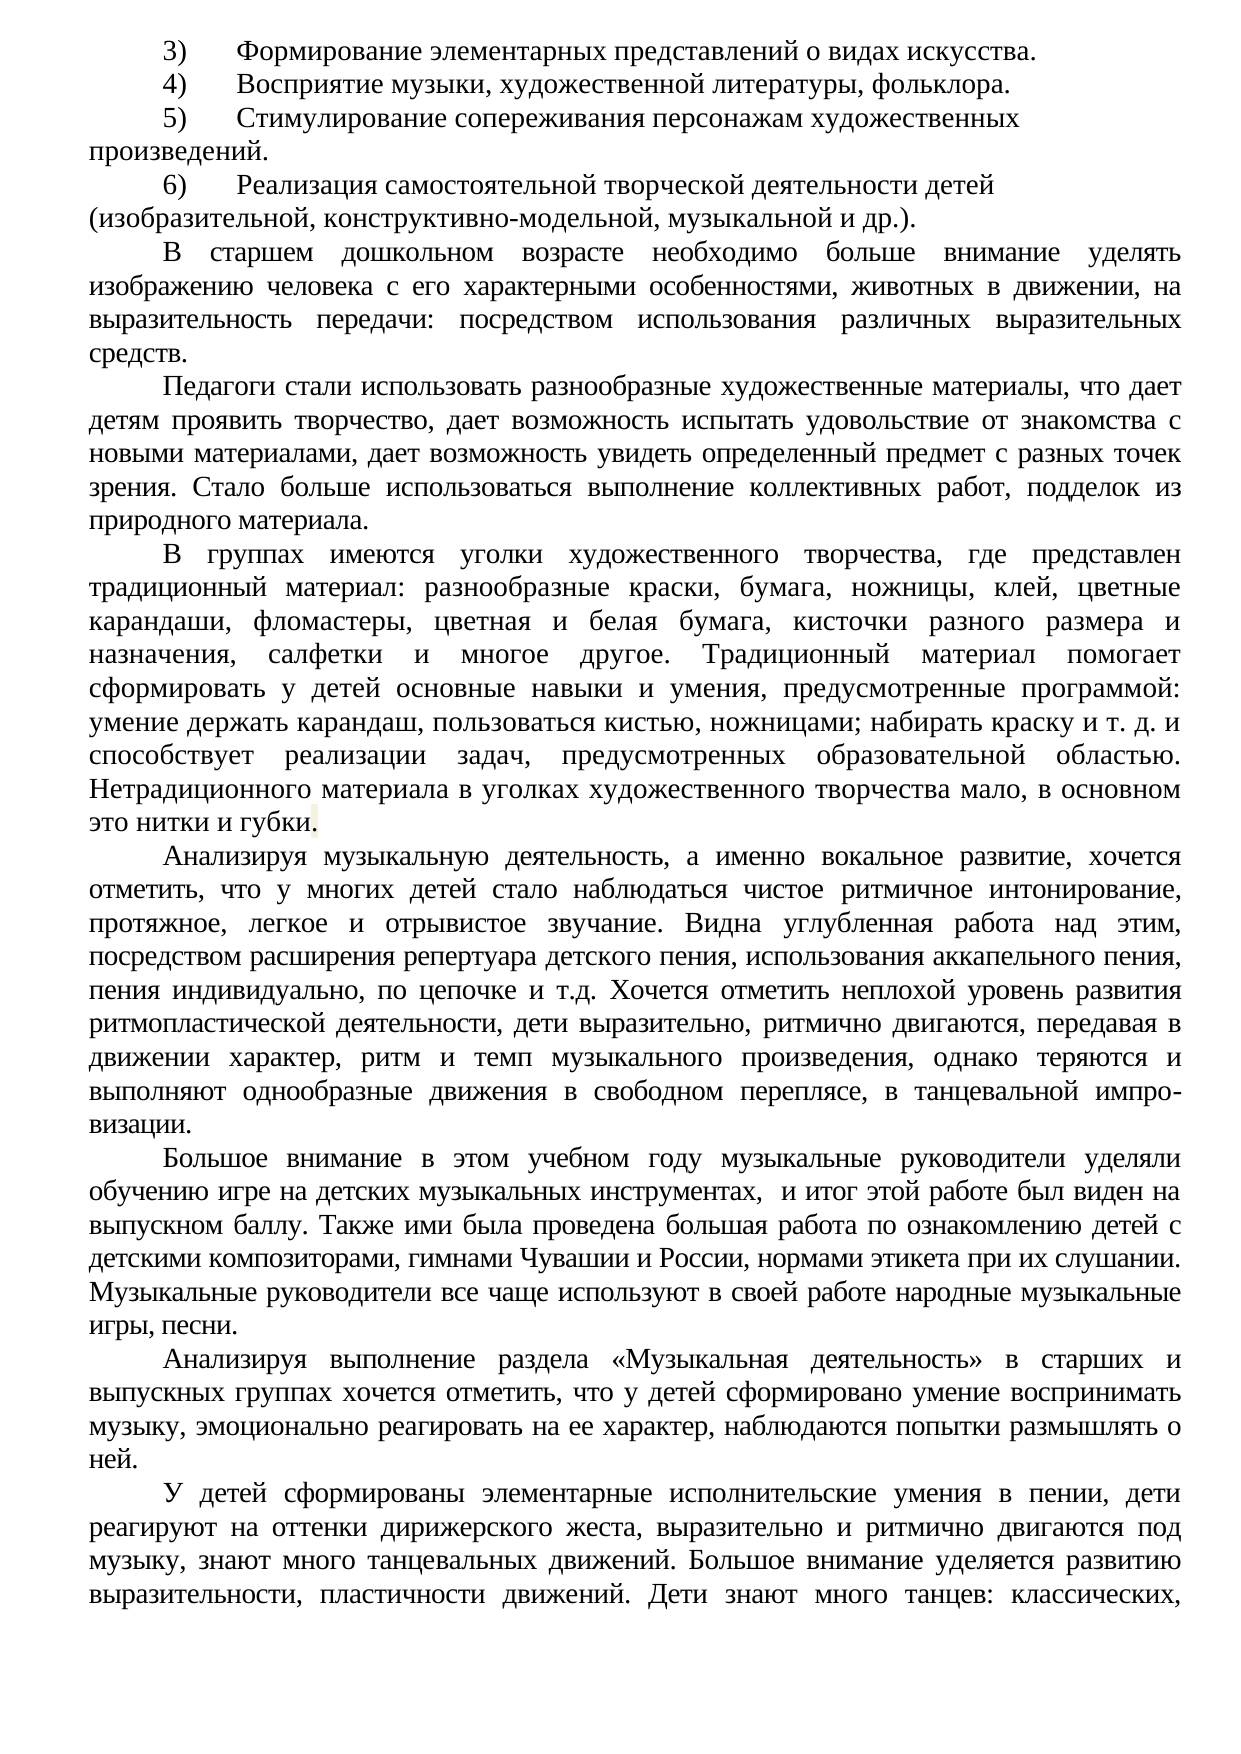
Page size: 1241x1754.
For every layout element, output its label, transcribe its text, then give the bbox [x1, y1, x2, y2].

list Формирование элементарных представлений о видах искусства. [89, 33, 1182, 66]
list Стимулирование сопереживания персонажам художественных произведений. [89, 100, 1182, 167]
text Педагоги стали использовать разнообразные художественные материалы, что дает детям проявить творчество, дает возможность испытать удовольствие от знакомства с новыми материалами, дает возможность увидеть определенный предмет с разных точек зрения. Стало больше использоваться выполнение коллективных работ, подделок из природного материала. [89, 368, 1182, 536]
list Реализация самостоятельной творческой деятельности детей (изобразительной, конструктивно-модельной, музыкальной и др.). [89, 167, 1182, 234]
text В старшем дошкольном возрасте необходимо больше внимание уделять изображению человека с его характерными особенностями, животных в движении, на выразительность передачи: посредством использования различных выразительных средств. [89, 234, 1182, 368]
text В группах имеются уголки художественного творчества, где представлен традиционный материал: разнообразные краски, бумага, ножницы, клей, цветные карандаши, фломастеры, цветная и белая бумага, кисточки разного размера и назначения, салфетки и многое другое. Традиционный материал помогает сформировать у детей основные навыки и умения, предусмотренные программой: умение держать карандаш, пользоваться кистью, ножницами; набирать краску и т. д. и способствует реализации задач, предусмотренных образовательной областью. Нетрадиционного материала в уголках художественного творчества мало, в основном это нитки и губки. [89, 536, 1182, 838]
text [89, 1475, 1182, 1609]
text Анализируя выполнение раздела «Музыкальная деятельность» в старших и выпускных группах хочется отметить, что у детей сформировано умение воспринимать музыку, эмоционально реагировать на ее характер, наблюдаются попытки размышлять о ней. [89, 1341, 1182, 1475]
text Анализируя музыкальную деятельность, а именно вокальное развитие, хочется отметить, что у многих детей стало наблюдаться чистое ритмичное интонирование, протяжное, легкое и отрывистое звучание. Видна углубленная работа над этим, посредством расширения репертуара детского пения, использования аккапельного пения, пения индивидуально, по цепочке и т.д. Хочется отметить неплохой уровень развития ритмопластической деятельности, дети выразительно, ритмично двигаются, передавая в движении характер, ритм и темп музыкального произведения, однако теряются и выполняют однообразные движения в свободном переплясе, в танцевальной импровизации. [89, 838, 1182, 1140]
text Большое внимание в этом учебном году музыкальные руководители уделяли обучению игре на детских музыкальных инструментах, и итог этой работе был виден на выпускном баллу. Также ими была проведена большая работа по ознакомлению детей с детскими композиторами, гимнами Чувашии и России, нормами этикета при их слушании. Музыкальные руководители все чаще используют в своей работе народные музыкальные игры, песни. [89, 1140, 1182, 1341]
list Восприятие музыки, художественной литературы, фольклора. [89, 66, 1182, 100]
